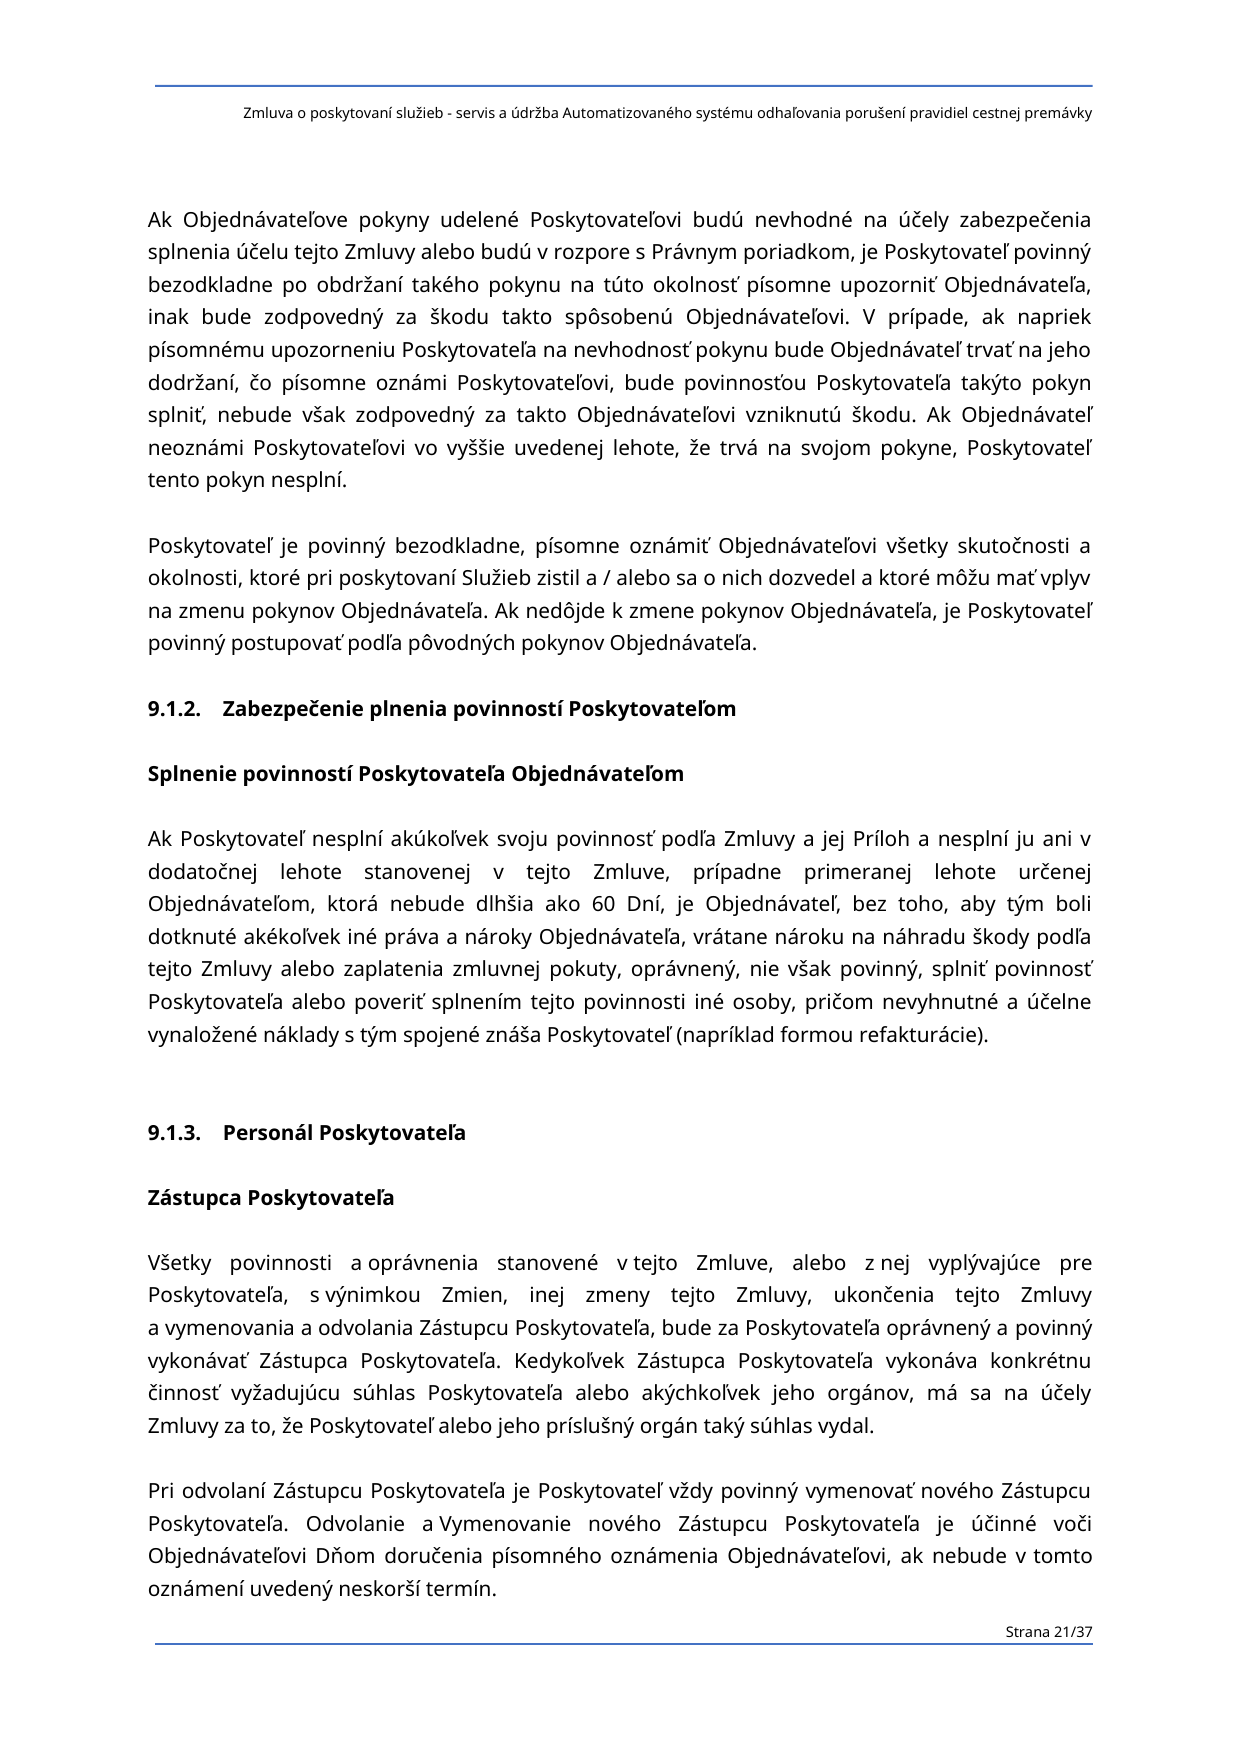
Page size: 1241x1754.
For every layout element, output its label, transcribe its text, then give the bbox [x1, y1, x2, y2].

text Všetky povinnosti a oprávnenia stanovené v tejto Zmluve, alebo z nej vyplývajúce pre Poskytovateľa, s výnimkou Zmien, inej zmeny tejto Zmluvy, ukončenia tejto Zmluvy a vymenovania a odvolania Zástupcu Poskytovateľa, bude za Poskytovateľa oprávnený a povinný vykonávať Zástupca Poskytovateľa. Kedykoľvek Zástupca Poskytovateľa vykonáva konkrétnu činnosť vyžadujúcu súhlas Poskytovateľa alebo akýchkoľvek jeho orgánov, má sa na účely Zmluvy za to, že Poskytovateľ alebo jeho príslušný orgán taký súhlas vydal. [148, 1248, 1093, 1439]
text Poskytovateľ je povinný bezodkladne, písomne oznámiť Objednávateľovi všetky skutočnosti a okolnosti, ktoré pri poskytovaní Služieb zistil a / alebo sa o nich dozvedel a ktoré môžu mať vplyv na zmenu pokynov Objednávateľa. Ak nedôjde k zmene pokynov Objednávateľa, je Poskytovateľ povinný postupovať podľa pôvodných pokynov Objednávateľa. [148, 531, 1093, 657]
list Zástupca Poskytovateľa [148, 1183, 1081, 1211]
list Splnenie povinností Poskytovateľa Objednávateľom [148, 759, 1081, 787]
text Ak Poskytovateľ nesplní akúkoľvek svoju povinnosť podľa Zmluvy a jej Príloh a nesplní ju ani v dodatočnej lehote stanovenej v tejto Zmluve, prípadne primeranej lehote určenej Objednávateľom, ktorá nebude dlhšia ako 60 Dní, je Objednávateľ, bez toho, aby tým boli dotknuté akékoľvek iné práva a nároky Objednávateľa, vrátane nároku na náhradu škody podľa tejto Zmluvy alebo zaplatenia zmluvnej pokuty, oprávnený, nie však povinný, splniť povinnosť Poskytovateľa alebo poveriť splnením tejto povinnosti iné osoby, pričom nevyhnutné a účelne vynaložené náklady s tým spojené znáša Poskytovateľ (napríklad formou refakturácie). [148, 824, 1093, 1048]
list Zabezpečenie plnenia povinností Poskytovateľom [148, 694, 1093, 722]
text Pri odvolaní Zástupcu Poskytovateľa je Poskytovateľ vždy povinný vymenovať nového Zástupcu Poskytovateľa. Odvolanie a Vymenovanie nového Zástupcu Poskytovateľa je účinné voči Objednávateľovi Dňom doručenia písomného oznámenia Objednávateľovi, ak nebude v tomto oznámení uvedený neskorší termín. [148, 1476, 1093, 1602]
list Personál Poskytovateľa [148, 1118, 1093, 1146]
text Ak Objednávateľove pokyny udelené Poskytovateľovi budú nevhodné na účely zabezpečenia splnenia účelu tejto Zmluvy alebo budú v rozpore s Právnym poriadkom, je Poskytovateľ povinný bezodkladne po obdržaní takého pokynu na túto okolnosť písomne upozorniť Objednávateľa, inak bude zodpovedný za škodu takto spôsobenú Objednávateľovi. V prípade, ak napriek písomnému upozorneniu Poskytovateľa na nevhodnosť pokynu bude Objednávateľ trvať na jeho dodržaní, čo písomne oznámi Poskytovateľovi, bude povinnosťou Poskytovateľa takýto pokyn splniť, nebude však zodpovedný za takto Objednávateľovi vzniknutú škodu. Ak Objednávateľ neoznámi Poskytovateľovi vo vyššie uvedenej lehote, že trvá na svojom pokyne, Poskytovateľ tento pokyn nesplní. [148, 205, 1093, 494]
